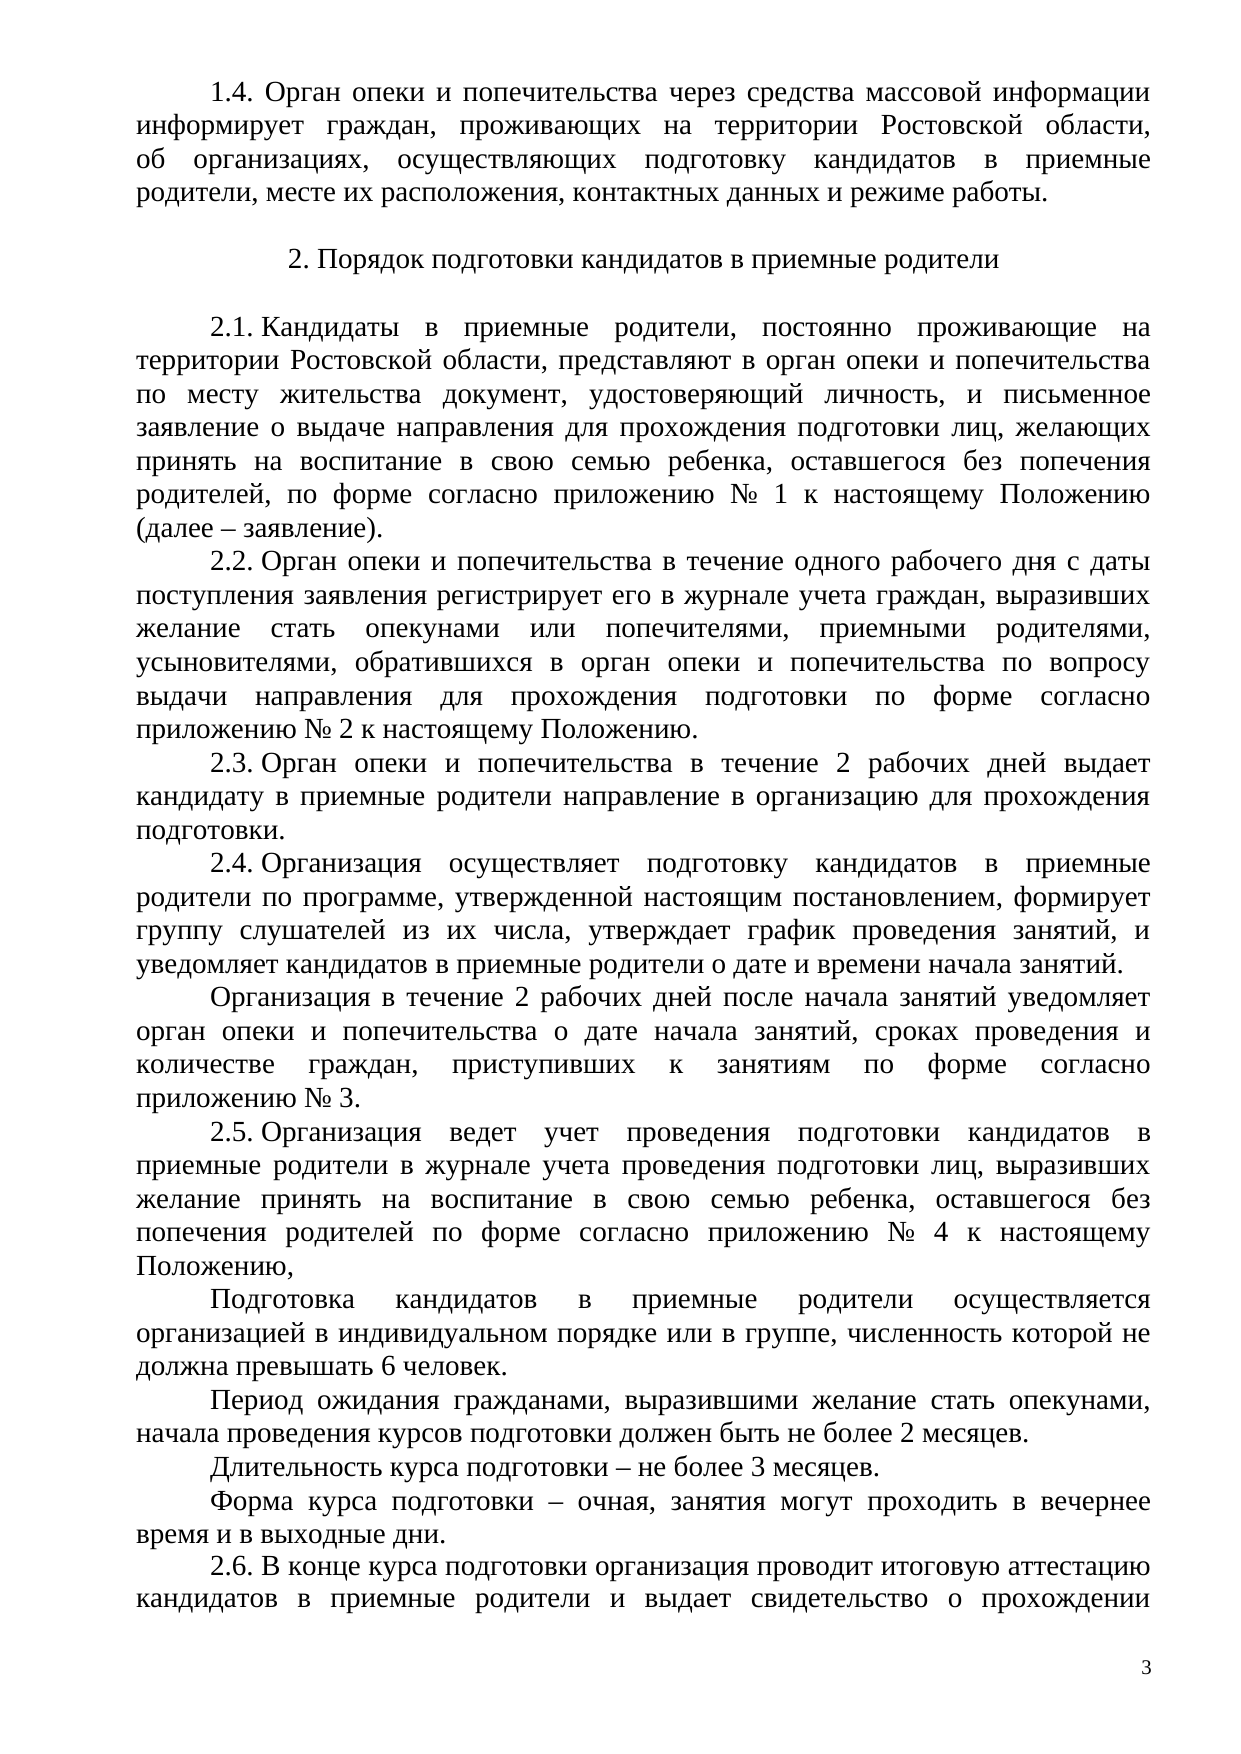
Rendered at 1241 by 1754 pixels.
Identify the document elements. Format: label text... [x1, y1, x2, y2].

text Форма курса подготовки – очная, занятия могут проходить в вечернее время и в выходные дни. [136, 1483, 1152, 1550]
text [136, 1550, 1152, 1613]
text 2.3. Орган опеки и попечительства в течение 2 рабочих дней выдает кандидату в приемные родители направление в организацию для прохождения подготовки. [136, 745, 1152, 845]
text 2.4. Организация осуществляет подготовку кандидатов в приемные родители по программе, утвержденной настоящим постановлением, формирует группу слушателей из их числа, утверждает график проведения занятий, и уведомляет кандидатов в приемные родители о дате и времени начала занятий. [136, 845, 1152, 979]
text 1.4. Орган опеки и попечительства через средства массовой информации информирует граждан, проживающих на территории Ростовской области, об организациях, осуществляющих подготовку кандидатов в приемные родители, месте их расположения, контактных данных и режиме работы. [136, 74, 1152, 208]
text 2.5. Организация ведет учет проведения подготовки кандидатов в приемные родители в журнале учета проведения подготовки лиц, выразивших желание принять на воспитание в свою семью ребенка, оставшегося без попечения родителей по форме согласно приложению № 4 к настоящему Положению, [136, 1114, 1152, 1281]
text Период ожидания гражданами, выразившими желание стать опекунами, начала проведения курсов подготовки должен быть не более 2 месяцев. [136, 1382, 1152, 1449]
text Организация в течение 2 рабочих дней после начала занятий уведомляет орган опеки и попечительства о дате начала занятий, сроках проведения и количестве граждан, приступивших к занятиям по форме согласно приложению № 3. [136, 979, 1152, 1114]
text 2. Порядок подготовки кандидатов в приемные родители [136, 242, 1152, 275]
text 2.1. Кандидаты в приемные родители, постоянно проживающие на территории Ростовской области, представляют в орган опеки и попечительства по месту жительства документ, удостоверяющий личность, и письменное заявление о выдаче направления для прохождения подготовки лиц, желающих принять на воспитание в свою семью ребенка, оставшегося без попечения родителей, по форме согласно приложению № 1 к настоящему Положению (далее – заявление). [136, 309, 1152, 543]
text Длительность курса подготовки – не более 3 месяцев. [136, 1449, 1152, 1483]
text 2.2. Орган опеки и попечительства в течение одного рабочего дня с даты поступления заявления регистрирует его в журнале учета граждан, выразивших желание стать опекунами или попечителями, приемными родителями, усыновителями, обратившихся в орган опеки и попечительства по вопросу выдачи направления для прохождения подготовки по форме согласно приложению № 2 к настоящему Положению. [136, 543, 1152, 745]
text Подготовка кандидатов в приемные родители осуществляется организацией в индивидуальном порядке или в группе, численность которой не должна превышать 6 человек. [136, 1281, 1152, 1382]
